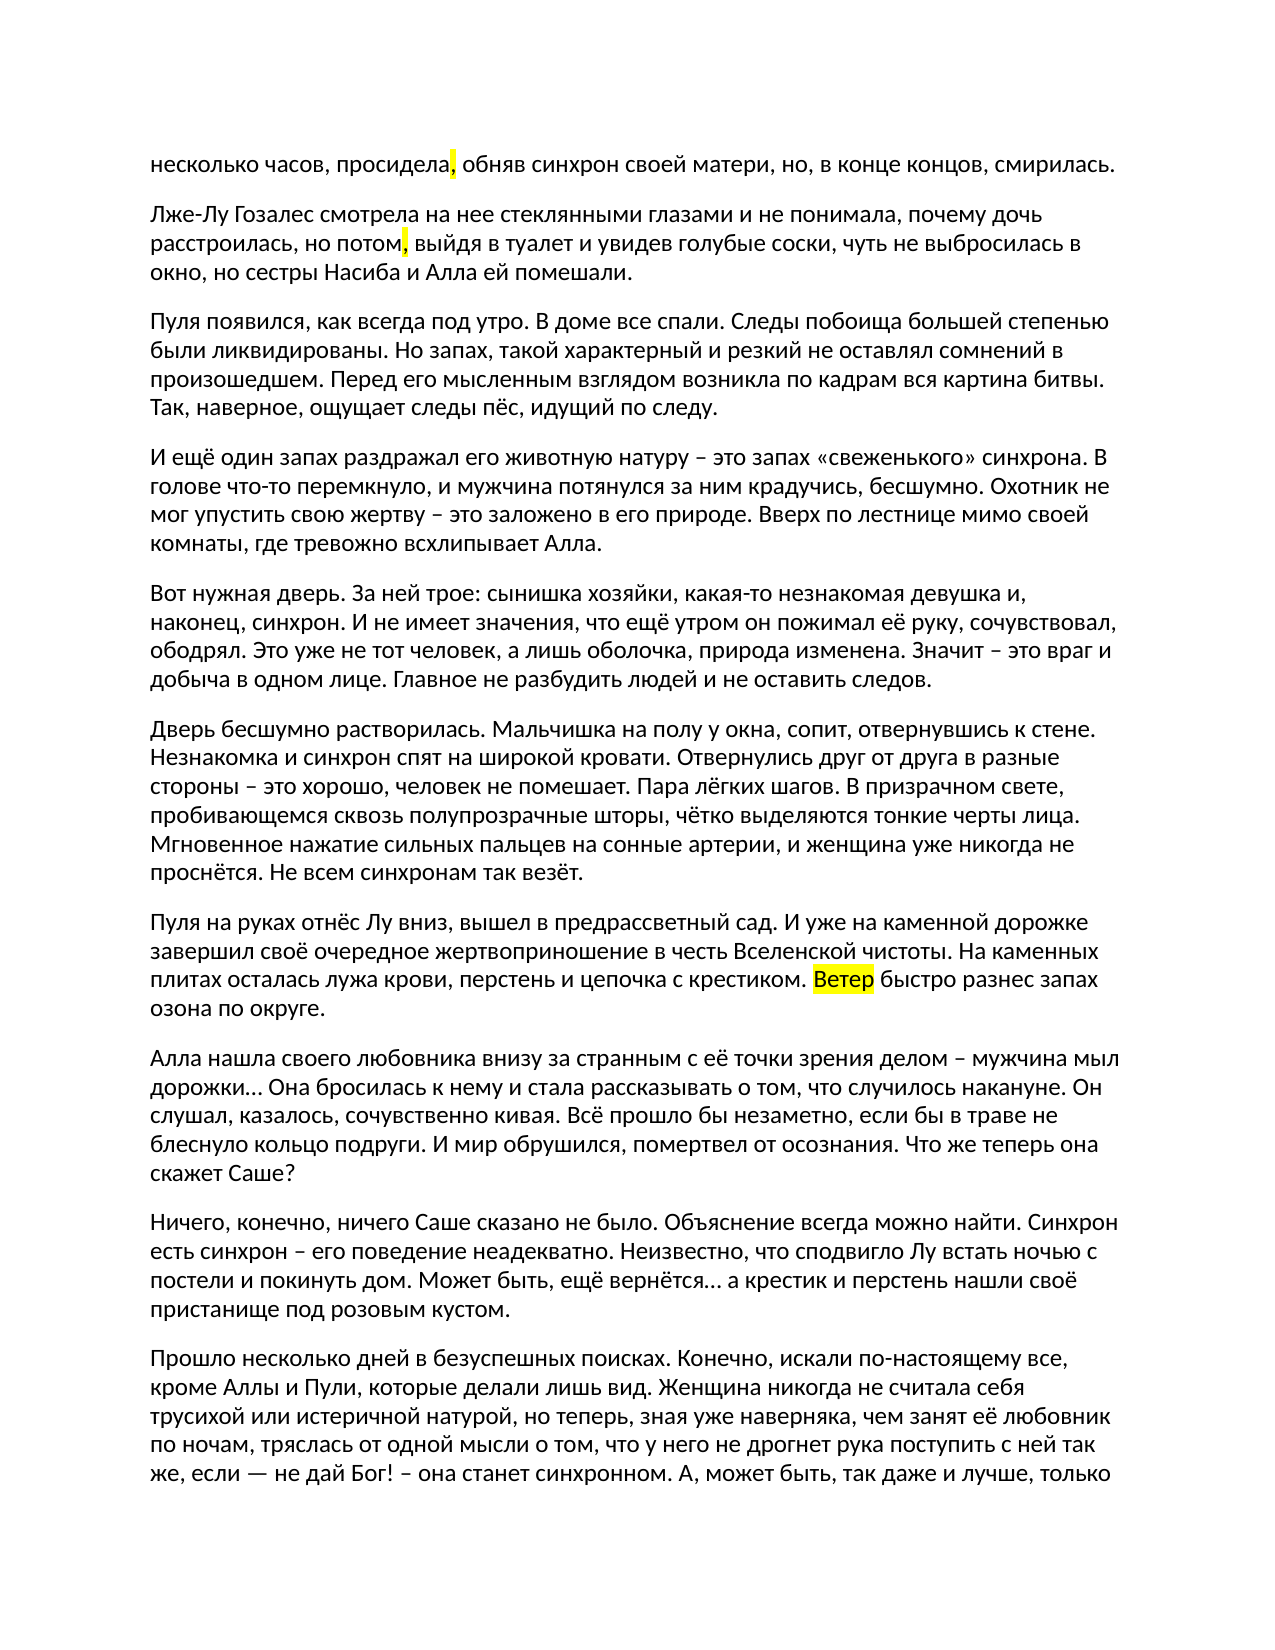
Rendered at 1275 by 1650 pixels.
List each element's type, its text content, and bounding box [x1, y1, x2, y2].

text Вот нужная дверь. За ней трое: сынишка хозяйки, какая-то незнакомая девушка и, наконец, синхрон. И не имеет значения, что ещё утром он пожимал её руку, сочувствовал, ободрял. Это уже не тот человек, а лишь оболочка, природа изменена. Значит – это враг и добыча в одном лице. Главное не разбудить людей и не оставить следов. [150, 578, 1125, 693]
text Алла нашла своего любовника внизу за странным с её точки зрения делом – мужчина мыл дорожки… Она бросилась к нему и стала рассказывать о том, что случилось накануне. Он слушал, казалось, сочувственно кивая. Всё прошло бы незаметно, если бы в траве не блеснуло кольцо подруги. И мир обрушился, помертвел от осознания. Что же теперь она скажет Саше? [150, 1043, 1125, 1187]
text Лже-Лу Гозалес смотрела на нее стеклянными глазами и не понимала, почему дочь расстроилась, но потом, выйдя в туалет и увидев голубые соски, чуть не выбросилась в окно, но сестры Насиба и Алла ей помешали. [150, 199, 1125, 286]
text Пуля на руках отнёс Лу вниз, вышел в предрассветный сад. И уже на каменной дорожке завершил своё очередное жертвоприношение в честь Вселенской чистоты. На каменных плитах осталась лужа крови, перстень и цепочка с крестиком. Ветер быстро разнес запах озона по округе. [150, 907, 1125, 1022]
text И ещё один запах раздражал его животную натуру – это запах «свеженького» синхрона. В голове что-то перемкнуло, и мужчина потянулся за ним крадучись, бесшумно. Охотник не мог упустить свою жертву – это заложено в его природе. Вверх по лестнице мимо своей комнаты, где тревожно всхлипывает Алла. [150, 442, 1125, 557]
text Дверь бесшумно растворилась. Мальчишка на полу у окна, сопит, отвернувшись к стене. Незнакомка и синхрон спят на широкой кровати. Отвернулись друг от друга в разные стороны – это хорошо, человек не помешает. Пара лёгких шагов. В призрачном свете, пробивающемся сквозь полупрозрачные шторы, чётко выделяются тонкие черты лица. Мгновенное нажатие сильных пальцев на сонные артерии, и женщина уже никогда не проснётся. Не всем синхронам так везёт. [150, 714, 1125, 887]
text Пуля появился, как всегда под утро. В доме все спали. Следы побоища большей степенью были ликвидированы. Но запах, такой характерный и резкий не оставлял сомнений в произошедшем. Перед его мысленным взглядом возникла по кадрам вся картина битвы. Так, наверное, ощущает следы пёс, идущий по следу. [150, 307, 1125, 422]
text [150, 1344, 1125, 1487]
text Ничего, конечно, ничего Саше сказано не было. Объяснение всегда можно найти. Синхрон есть синхрон – его поведение неадекватно. Неизвестно, что сподвигло Лу встать ночью с постели и покинуть дом. Может быть, ещё вернётся… а крестик и перстень нашли своё пристанище под розовым кустом. [150, 1208, 1125, 1323]
